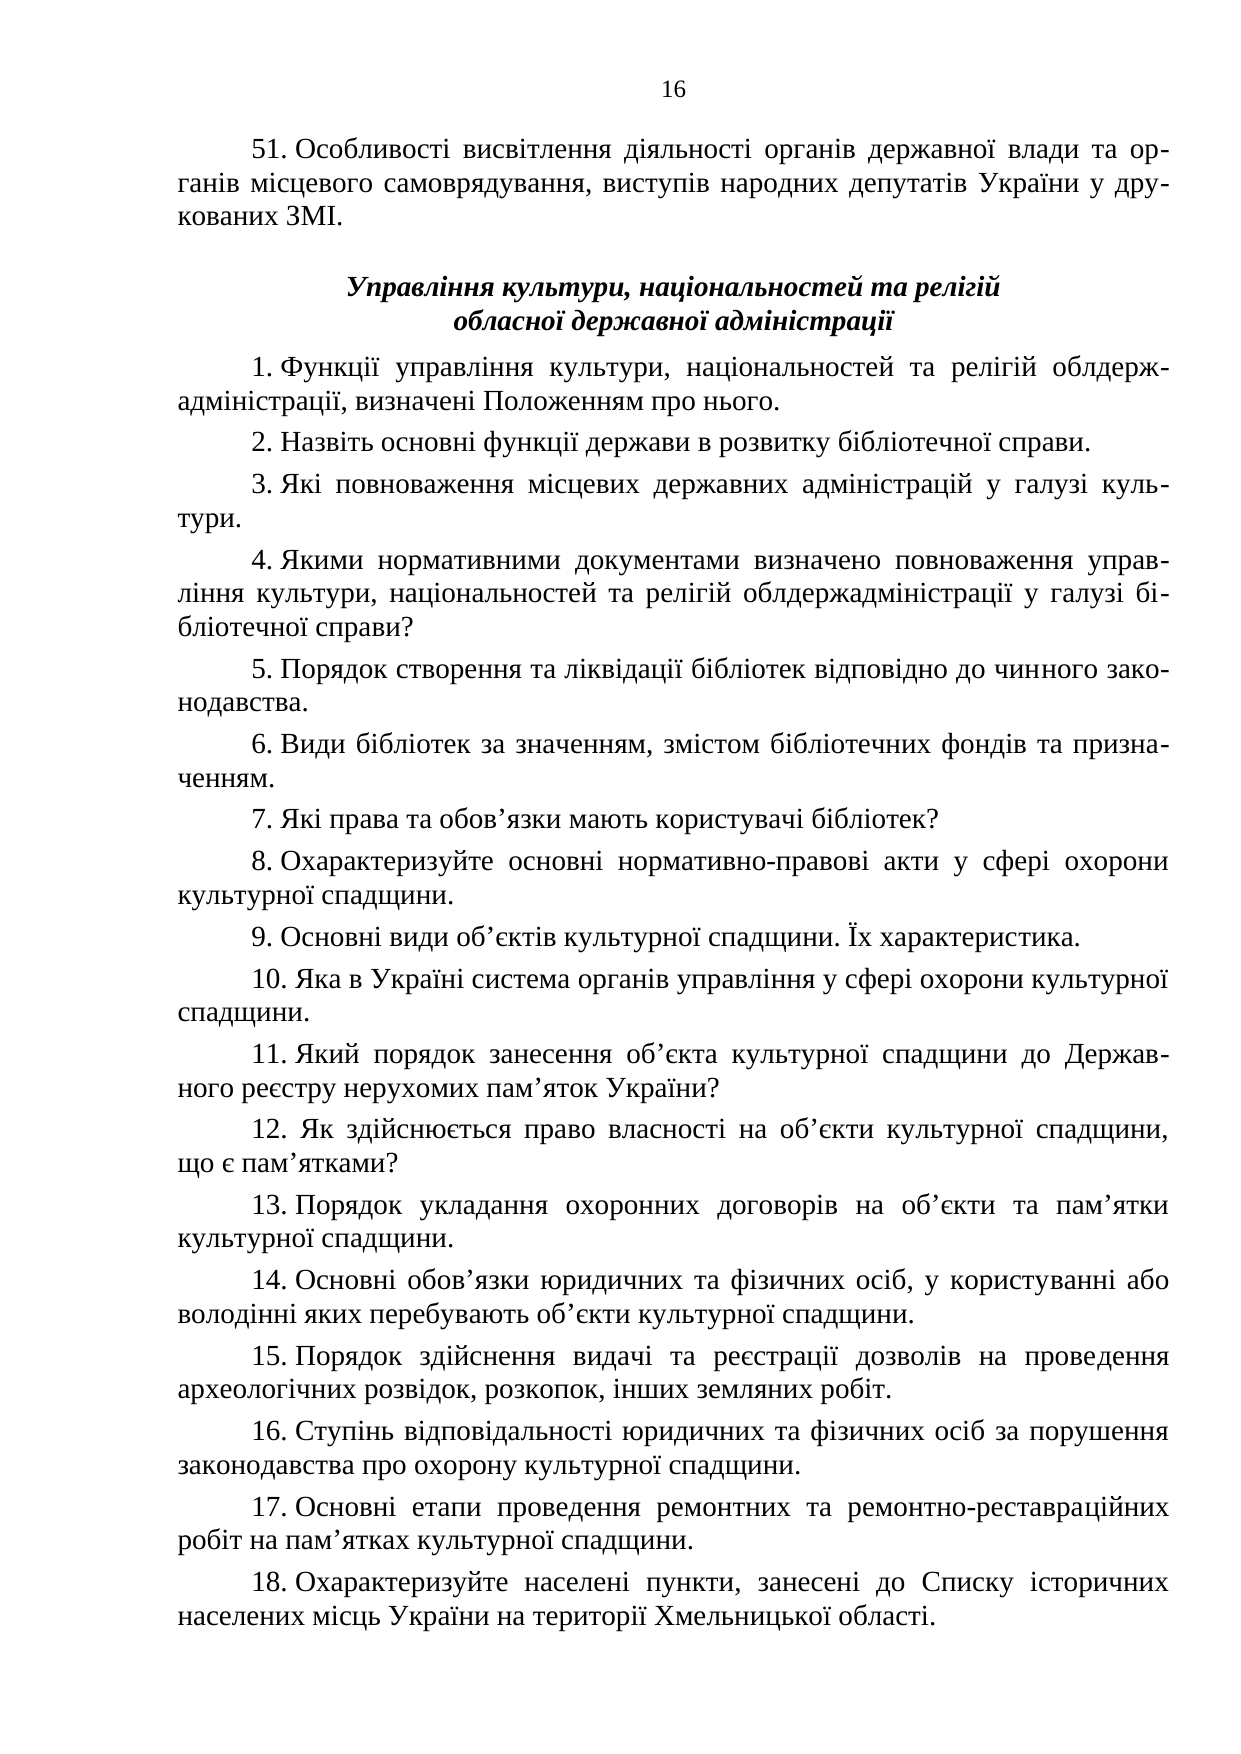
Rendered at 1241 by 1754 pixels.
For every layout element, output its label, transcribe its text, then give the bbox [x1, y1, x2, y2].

text 11. Який порядок занесення об’єкта культурної спадщини до Державного реєстру нерухомих пам’яток України? [177, 1036, 1169, 1103]
text 6. Види бібліотек за значенням, змістом бібліотечних фондів та призначенням. [177, 726, 1169, 793]
text 12. Як здійснюється право власності на об’єкти культурної спадщини, що є пам’ятками? [177, 1112, 1169, 1179]
text 2. Назвіть основні функції держави в розвитку бібліотечної справи. [177, 424, 1169, 458]
text 9. Основні види об’єктів культурної спадщини. Їх характеристика. [177, 919, 1169, 952]
text 13. Порядок укладання охоронних договорів на об’єкти та пам’ятки культурної спадщини. [177, 1187, 1169, 1254]
text 17. Основні етапи проведення ремонтних та ремонтно-реставраційних робіт на пам’ятках культурної спадщини. [177, 1489, 1169, 1556]
text 1. Функції управління культури, національностей та релігій облдержадміністрації, визначені Положенням про нього. [177, 349, 1169, 416]
text Управління культури, національностей та релігій обласної державної адміністрації [177, 269, 1169, 337]
text 10. Яка в Україні система органів управління у сфері охорони культурної спадщини. [177, 961, 1169, 1028]
text 14. Основні обов’язки юридичних та фізичних осіб, у користуванні або володінні яких перебувають об’єкти культурної спадщини. [177, 1262, 1169, 1329]
text 8. Охарактеризуйте основні нормативно-правові акти у сфері охорони культурної спадщини. [177, 843, 1169, 911]
text 15. Порядок здійснення видачі та реєстрації дозволів на проведення археологічних розвідок, розкопок, інших земляних робіт. [177, 1338, 1169, 1405]
text 3. Які повноваження місцевих державних адміністрацій у галузі культури. [177, 466, 1169, 533]
text 18. Охарактеризуйте населені пункти, занесені до Списку історичних населених місць України на території Хмельницької області. [177, 1564, 1169, 1631]
text 7. Які права та обов’язки мають користувачі бібліотек? [177, 802, 1169, 835]
text 16. Ступінь відповідальності юридичних та фізичних осіб за порушення законодавства про охорону культурної спадщини. [177, 1413, 1169, 1480]
text 4. Якими нормативними документами визначено повноваження управління культури, національностей та релігій облдержадміністрації у галузі бібліотечної справи? [177, 542, 1169, 642]
text 5. Порядок створення та ліквідації бібліотек відповідно до чинного законодавства. [177, 651, 1169, 718]
text 51. Особливості висвітлення діяльності органів державної влади та органів місцевого самоврядування, виступів народних депутатів України у друкованих ЗМІ. [177, 131, 1169, 232]
